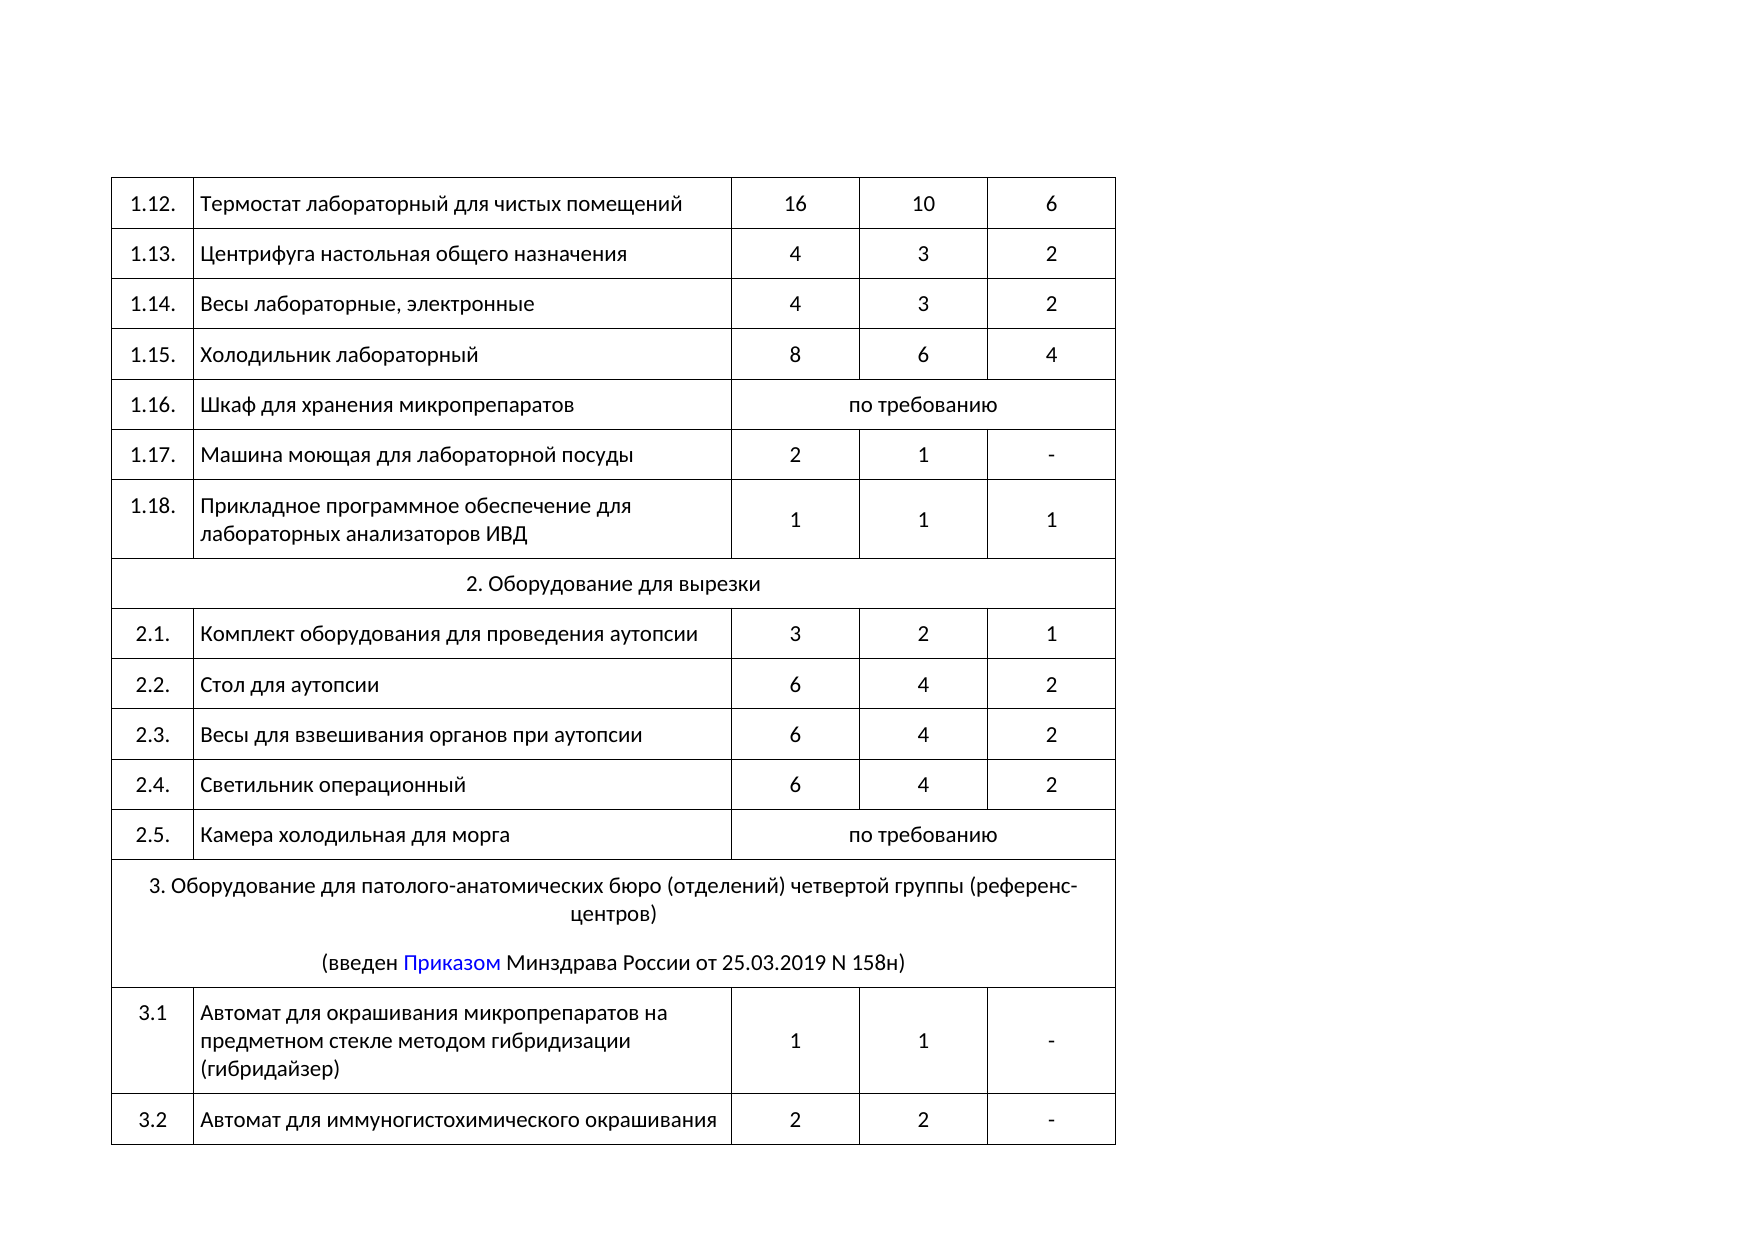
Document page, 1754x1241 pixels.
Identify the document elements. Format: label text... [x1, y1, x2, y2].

table_cell 1.13. [112, 229, 193, 278]
table_cell 2 [732, 1094, 859, 1143]
table_cell 2.1. [112, 609, 193, 658]
table_cell 6 [732, 760, 859, 809]
table_cell 1 [860, 430, 987, 479]
table_cell Термостат лабораторный для чистых помещений [194, 178, 731, 227]
table_cell 1 [732, 988, 859, 1093]
table_cell 1 [988, 480, 1115, 557]
table_cell (введен Приказом Минздрава России от 25.03.2019 N 158н) [112, 938, 1115, 987]
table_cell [194, 1094, 731, 1143]
table_cell - [988, 430, 1115, 479]
table_cell 2. Оборудование для вырезки [112, 559, 1115, 608]
table_cell 2 [732, 430, 859, 479]
table_cell Весы лабораторные, электронные [194, 279, 731, 328]
table_cell 2 [988, 279, 1115, 328]
table_cell 4 [860, 760, 987, 809]
table_cell Прикладное программное обеспечение для лабораторных анализаторов ИВД [194, 480, 731, 557]
table_cell Автомат для окрашивания микропрепаратов на предметном стекле методом гибридизации (гибридайзер) [194, 988, 731, 1093]
table_cell 3 [732, 609, 859, 658]
table_cell по требованию [732, 380, 1115, 429]
table_cell 2.4. [112, 760, 193, 809]
table_cell 2 [988, 659, 1115, 708]
table_cell 4 [732, 229, 859, 278]
table_cell 1 [860, 480, 987, 557]
table_cell 1.17. [112, 430, 193, 479]
table_cell Центрифуга настольная общего назначения [194, 229, 731, 278]
table_cell Комплект оборудования для проведения аутопсии [194, 609, 731, 658]
table_cell 2 [860, 609, 987, 658]
table_cell Весы для взвешивания органов при аутопсии [194, 709, 731, 759]
table_cell 1.12. [112, 178, 193, 227]
table_cell Холодильник лабораторный [194, 329, 731, 378]
table_cell 6 [732, 659, 859, 708]
table_cell 2.2. [112, 659, 193, 708]
table_cell 8 [732, 329, 859, 378]
table_cell 1.14. [112, 279, 193, 328]
table_cell 1 [732, 480, 859, 557]
table_cell 3 [860, 229, 987, 278]
table_cell 1 [860, 988, 987, 1093]
table_cell 1 [988, 609, 1115, 658]
table_cell 1.16. [112, 380, 193, 429]
table_cell 2 [860, 1094, 987, 1143]
table_cell - [988, 988, 1115, 1093]
table_cell 6 [860, 329, 987, 378]
table_cell 2.5. [112, 810, 193, 859]
table_cell 1.18. [112, 480, 193, 557]
table_cell 16 [732, 178, 859, 227]
table_cell 10 [860, 178, 987, 227]
table_cell 2 [988, 760, 1115, 809]
table_cell 4 [732, 279, 859, 328]
table_cell Машина моющая для лабораторной посуды [194, 430, 731, 479]
table_cell 6 [732, 709, 859, 759]
table_cell 2 [988, 229, 1115, 278]
table_cell Камера холодильная для морга [194, 810, 731, 859]
table_cell - [988, 1094, 1115, 1143]
table_cell по требованию [732, 810, 1115, 859]
table_cell Стол для аутопсии [194, 659, 731, 708]
table_cell 3.1 [112, 988, 193, 1093]
table_cell 4 [860, 709, 987, 759]
table_cell 2 [988, 709, 1115, 759]
table_cell 3. Оборудование для патолого-анатомических бюро (отделений) четвертой группы (референс-центров) [112, 860, 1115, 938]
table_cell 1.15. [112, 329, 193, 378]
table_cell Светильник операционный [194, 760, 731, 809]
table_cell 4 [988, 329, 1115, 378]
table_cell 6 [988, 178, 1115, 227]
table_cell 3 [860, 279, 987, 328]
table_cell 4 [860, 659, 987, 708]
table_cell 2.3. [112, 709, 193, 759]
table_cell Шкаф для хранения микропрепаратов [194, 380, 731, 429]
table_cell 3.2 [112, 1094, 193, 1143]
